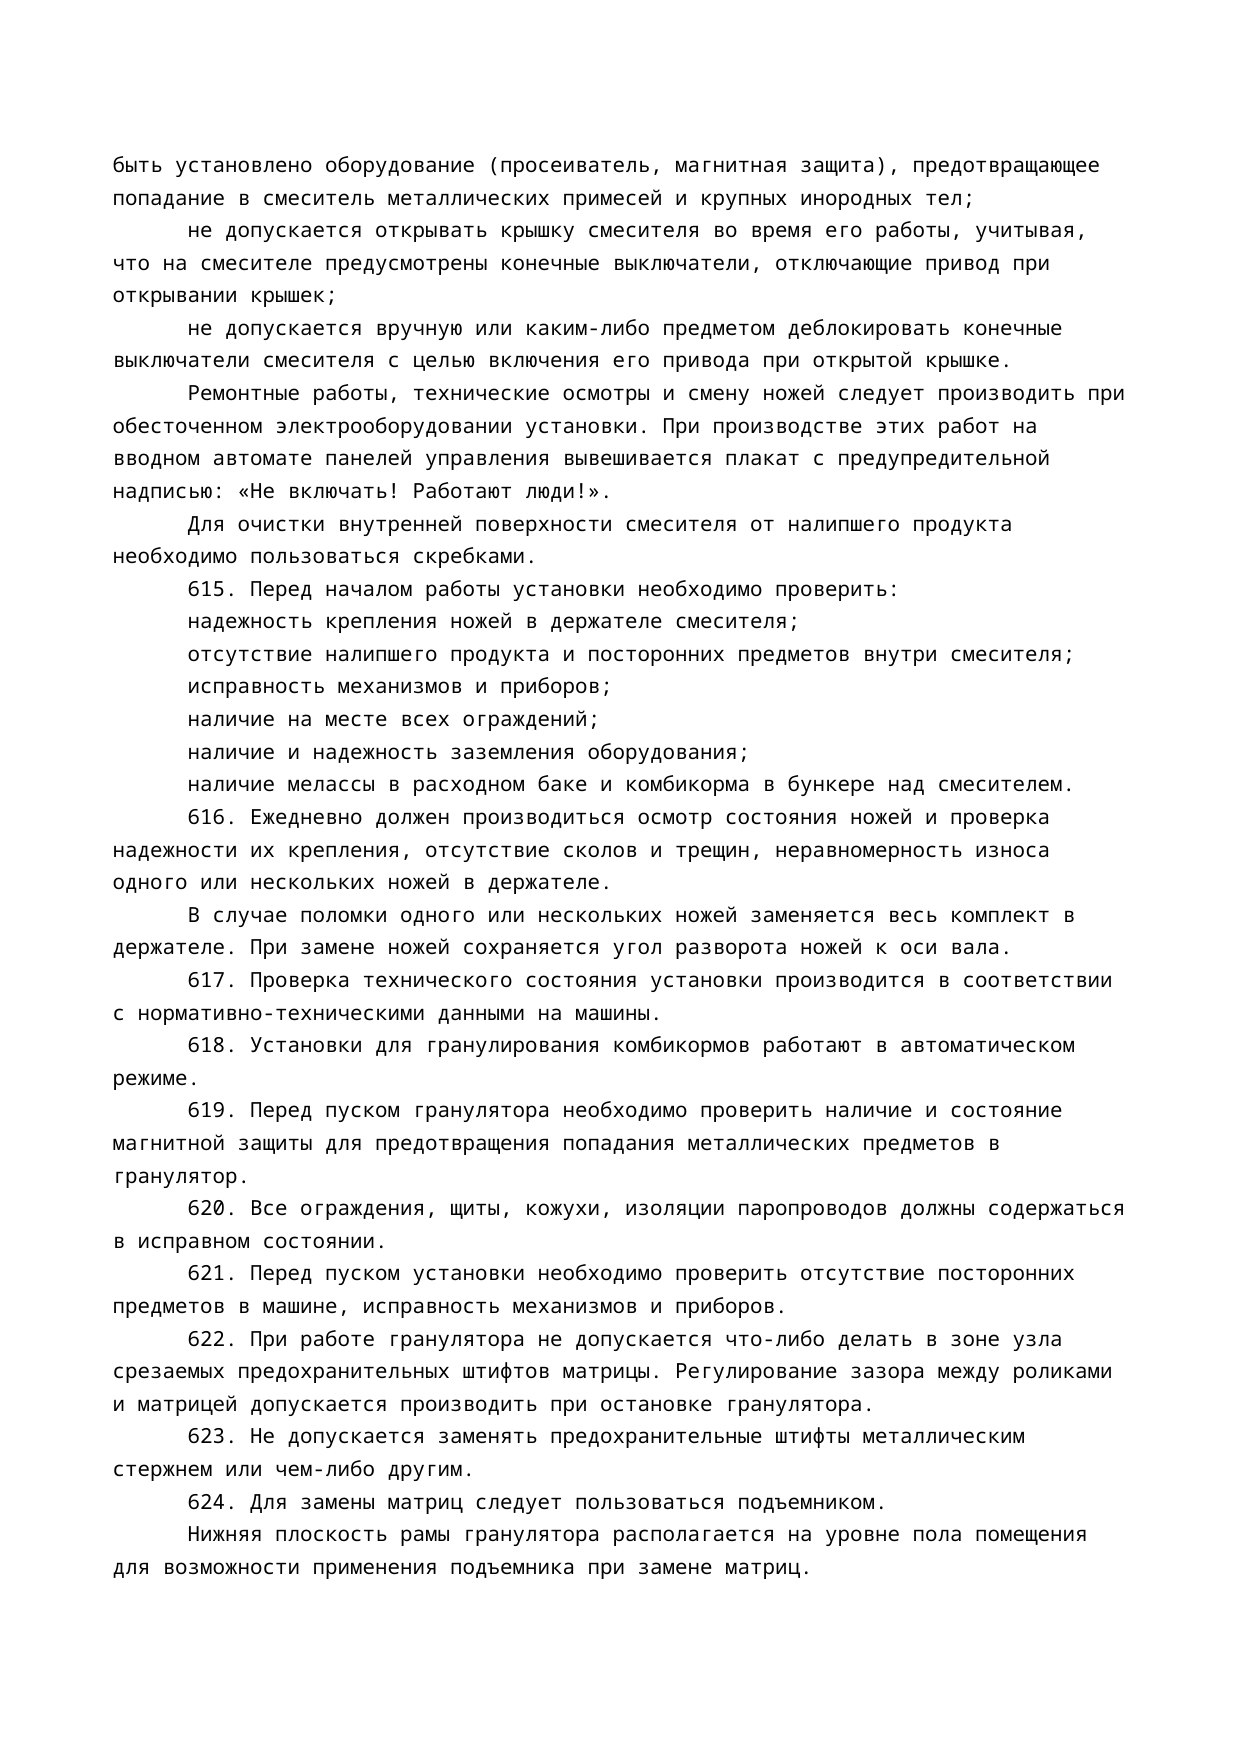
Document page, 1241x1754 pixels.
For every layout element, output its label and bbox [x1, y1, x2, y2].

text [112, 150, 1128, 1580]
